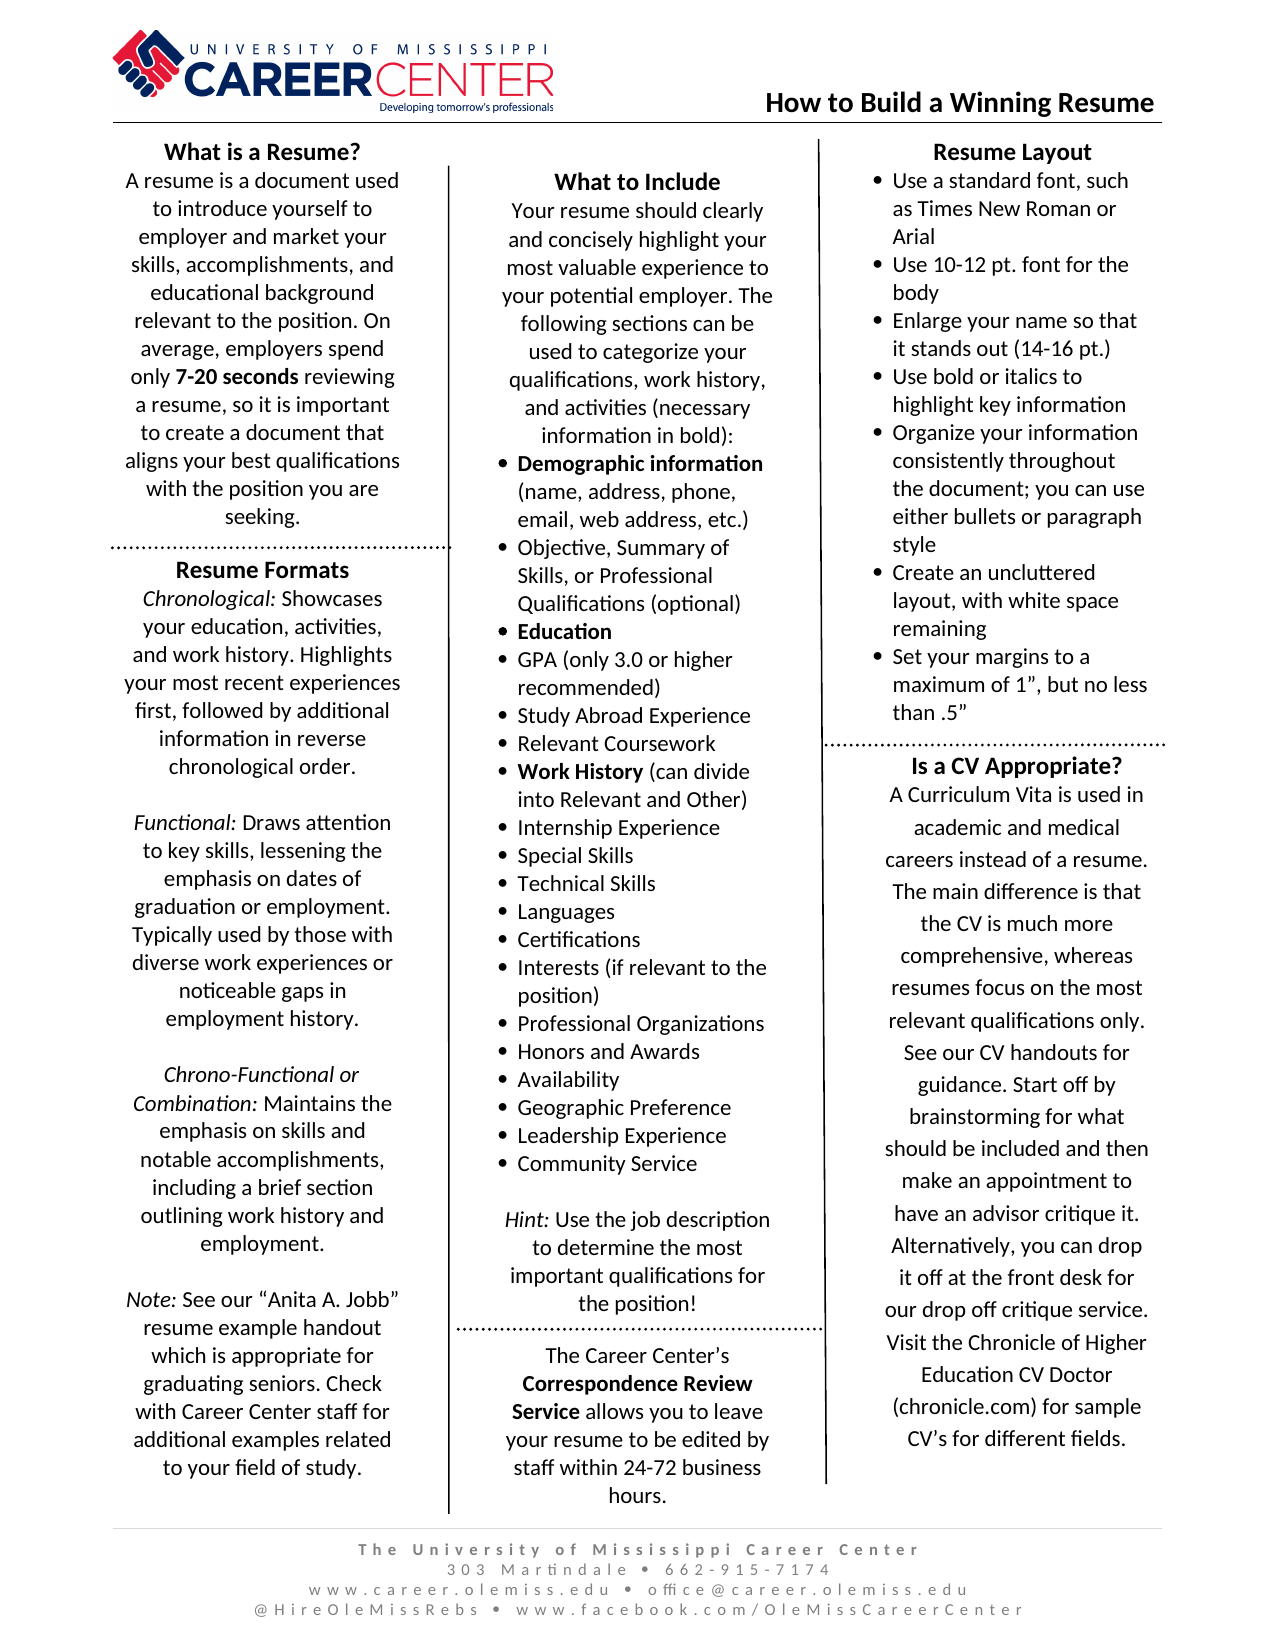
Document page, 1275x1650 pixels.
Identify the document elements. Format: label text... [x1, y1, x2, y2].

picture [112, 30, 554, 113]
table_header The Career Center’s Correspondence Review Service allows you to leave your resume to be edited by staff within 24-72 business hours. [488, 1341, 787, 1509]
table_cell What to Include Your resume should clearly and concisely highlight your most valuable experience to your potential employer. The following sections can be used to categorize your qualifications, work history, and activities (necessary information in bold): Demographic information (name, address, phone, email, web address, etc.) Objective, Summary of Skills, or Professional Qualifications (optional) Education GPA (only 3.0 or higher recommended) Study Abroad Experience Relevant Coursework Work History (can divide into Relevant and Other) Internship Experience Special Skills Technical Skills Languages Certifications Interests (if relevant to the position) Professional Organizations Honors and Awards Availability Geographic Preference Leadership Experience Community Service Hint: Use the job description to determine the most important qualifications for the position! [488, 136, 787, 1317]
table_header Is a CV Appropriate? A Curriculum Vita is used in academic and medical careers instead of a resume. The main difference is that the CV is much more comprehensive, whereas resumes focus on the most relevant qualifications only. See our CV handouts for guidance. Start off by brainstorming for what should be included and then make an appointment to have an advisor critique it. Alternatively, you can drop it off at the front desk for our drop off critique service. Visit the Chronicle of Higher Education CV Doctor (chronicle.com) for sample CV’s for different fields. [871, 750, 1162, 1456]
table_cell Resume Layout Use a standard font, such as Times New Roman or Arial Use 10-12 pt. font for the body Enlarge your name so that it stands out (14-16 pt.) Use bold or italics to highlight key information Organize your information consistently throughout the document; you can use either bullets or paragraph style Create an uncluttered layout, with white space remaining Set your margins to a maximum of 1”, but no less than .5” [863, 136, 1162, 727]
table_header Resume Formats Chronological: Showcases your education, activities, and work history. Highlights your most recent experiences first, followed by additional information in reverse chronological order. Functional: Draws attention to key skills, lessening the emphasis on dates of graduation or employment. Typically used by those with diverse work experiences or noticeable gaps in employment history. Chrono-Functional or Combination: Maintains the emphasis on skills and notable accomplishments, including a brief section outlining work history and employment. Note: See our “Anita A. Jobb” resume example handout which is appropriate for graduating seniors. Check with Career Center staff for additional examples related to your field of study. [113, 554, 412, 1481]
table_header What is a Resume? A resume is a document used to introduce yourself to employer and market your skills, accomplishments, and educational background relevant to the position. On average, employers spend only 7-20 seconds reviewing a resume, so it is important to create a document that aligns your best qualifications with the position you are seeking. [113, 136, 412, 530]
